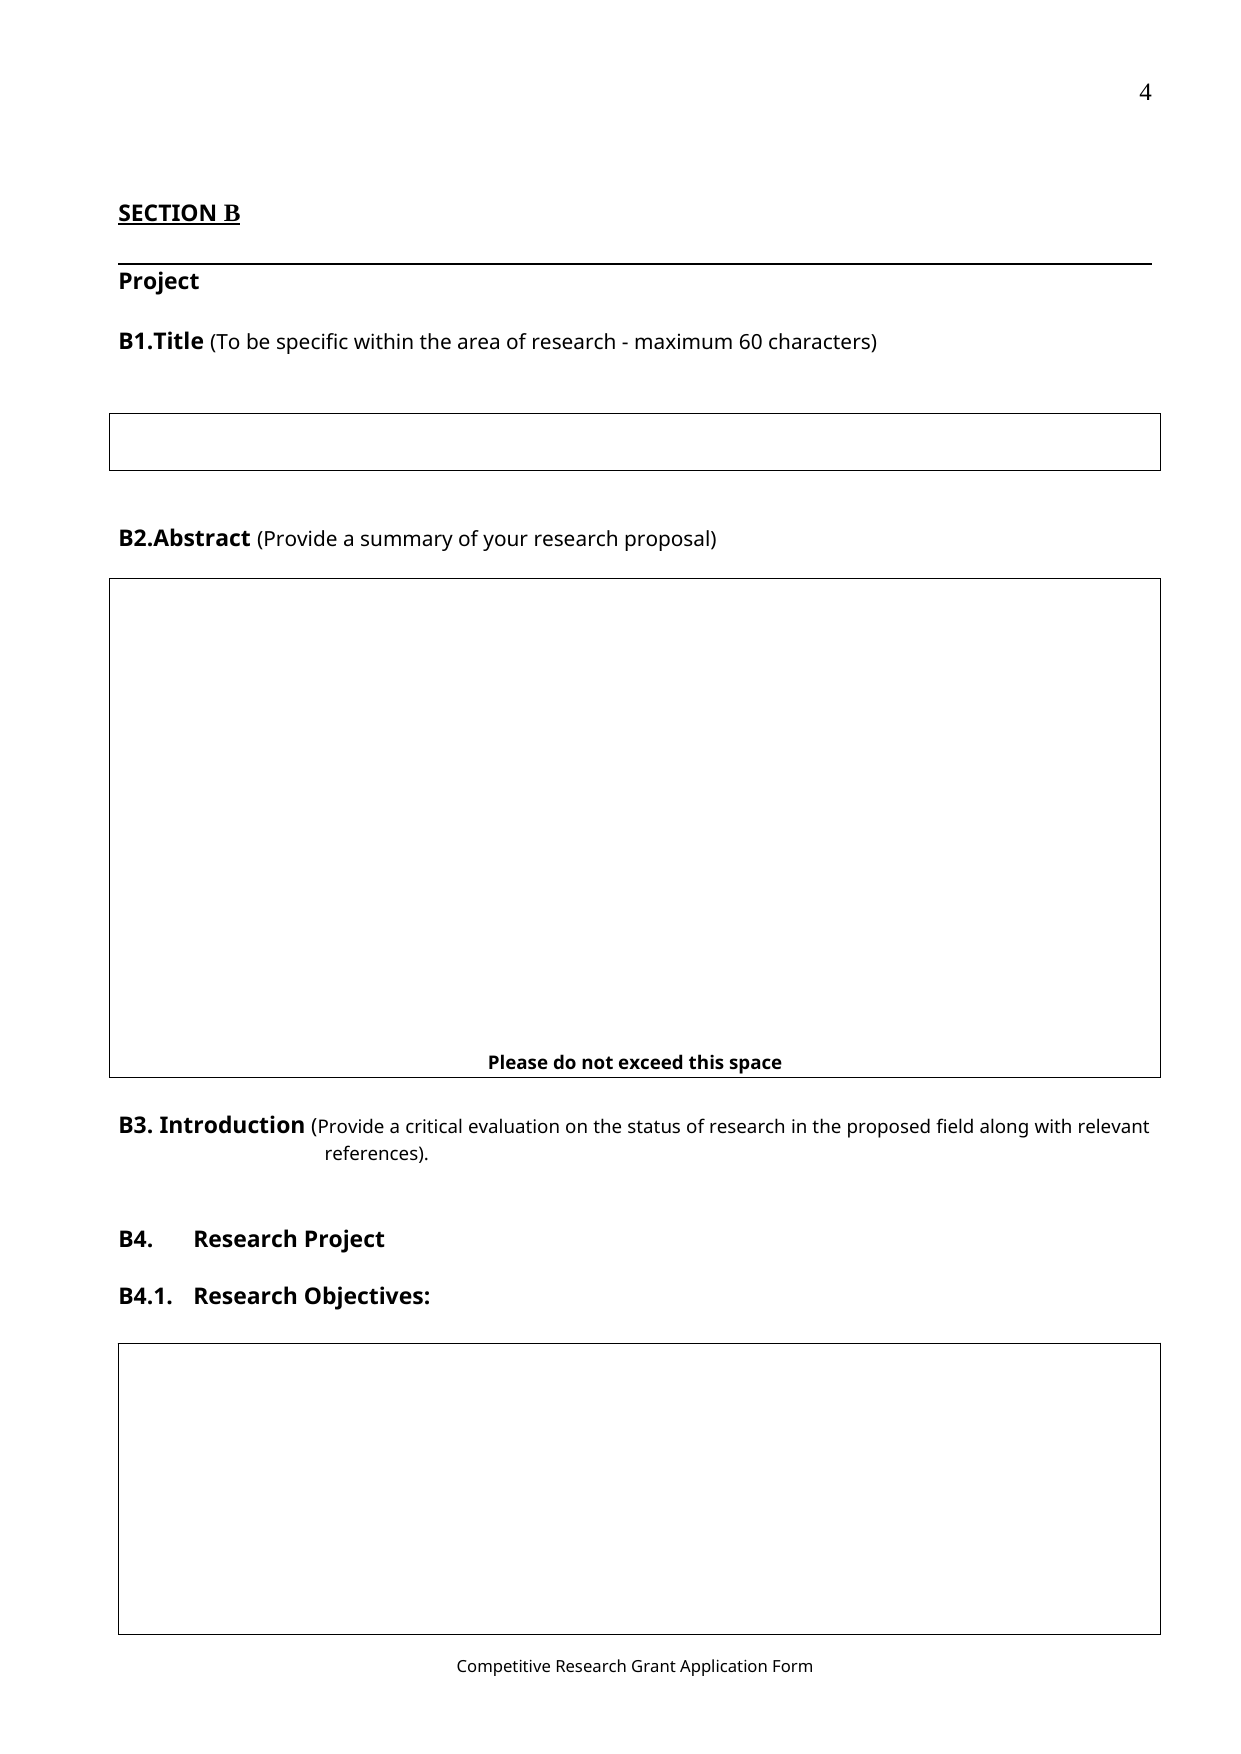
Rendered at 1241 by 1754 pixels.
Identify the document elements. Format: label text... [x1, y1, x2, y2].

text B2.Abstract (Provide a summary of your research proposal) [118, 522, 1152, 553]
text B3. Introduction (Provide a critical evaluation on the status of research in the proposed field along with relevant references). [118, 1109, 1152, 1166]
text B4. Research Project [118, 1223, 1152, 1254]
text B1.Title (To be specific within the area of research - maximum 60 characters) [118, 325, 1152, 356]
text Please do not exceed this space [110, 1047, 1160, 1077]
text SECTION B [118, 197, 1152, 263]
text B4.1. Research Objectives: [118, 1280, 1152, 1311]
text Project [118, 265, 1152, 296]
